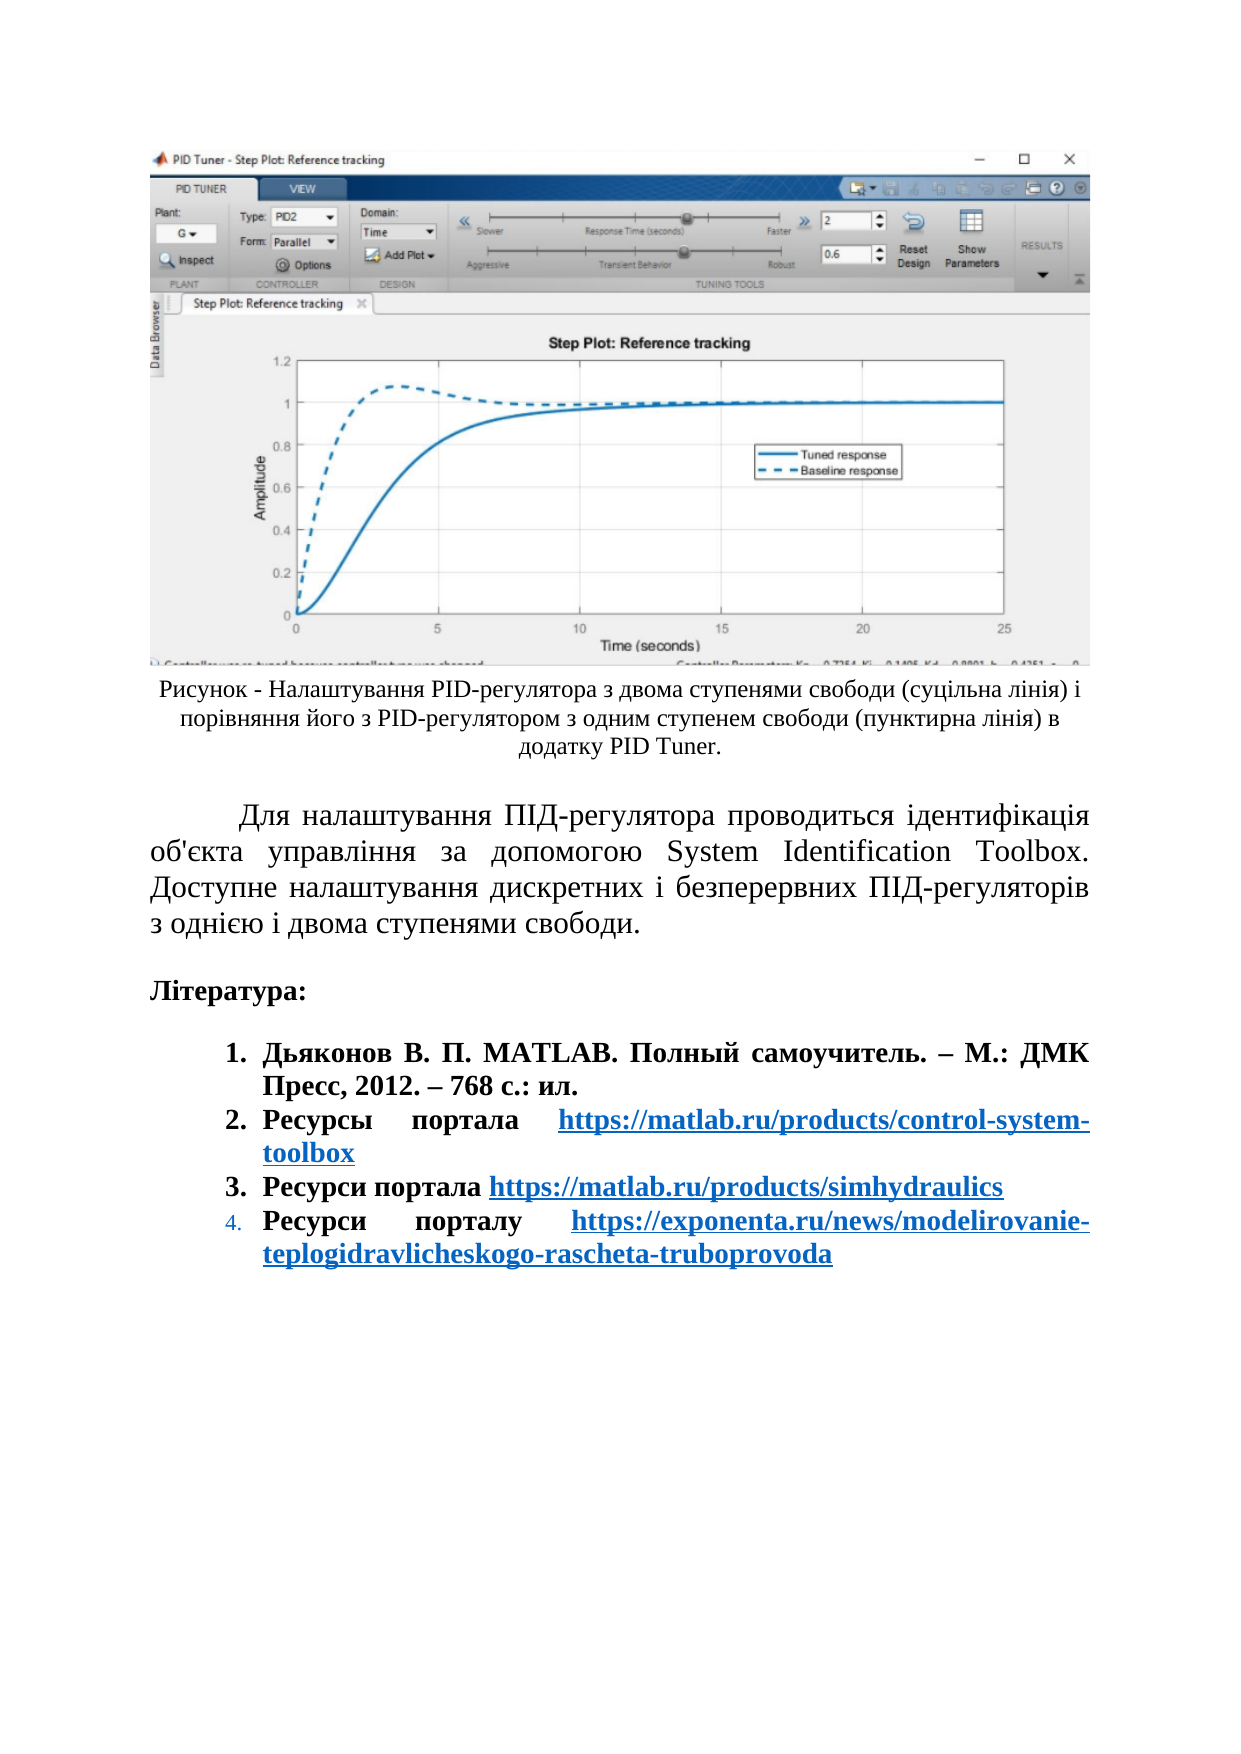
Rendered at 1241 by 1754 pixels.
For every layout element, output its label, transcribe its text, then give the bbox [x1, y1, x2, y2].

list Ресурси порталу https://exponenta.ru/news/modelirovanie-teplogidravlicheskogo-rascheta-truboprovoda [225, 1203, 1090, 1270]
text Рисунок - Налаштування PID-регулятора з двома ступенями свободи (суцільна лінія) і порівняння його з PID-регулятором з одним ступенем свободи (пунктирна лінія) в додатку PID Tuner. [150, 674, 1090, 760]
text Для налаштування ПІД-регулятора проводиться ідентифікація об'єкта управління за допомогою System Identification Toolbox. Доступне налаштування дискретних і безперервних ПІД-регуляторів з однією і двома ступенями свободи. [150, 796, 1090, 940]
picture [150, 150, 1091, 674]
list Дьяконов В. П. MATLAB. Полный самоучитель. – М.: ДМК Пресс, 2012. – 768 с.: ил. [225, 1035, 1090, 1102]
list Ресурсы портала https://matlab.ru/products/control-system-toolbox [225, 1102, 1090, 1169]
text Література: [150, 973, 1090, 1007]
list Ресурси портала https://matlab.ru/products/simhydraulics [225, 1169, 1090, 1203]
